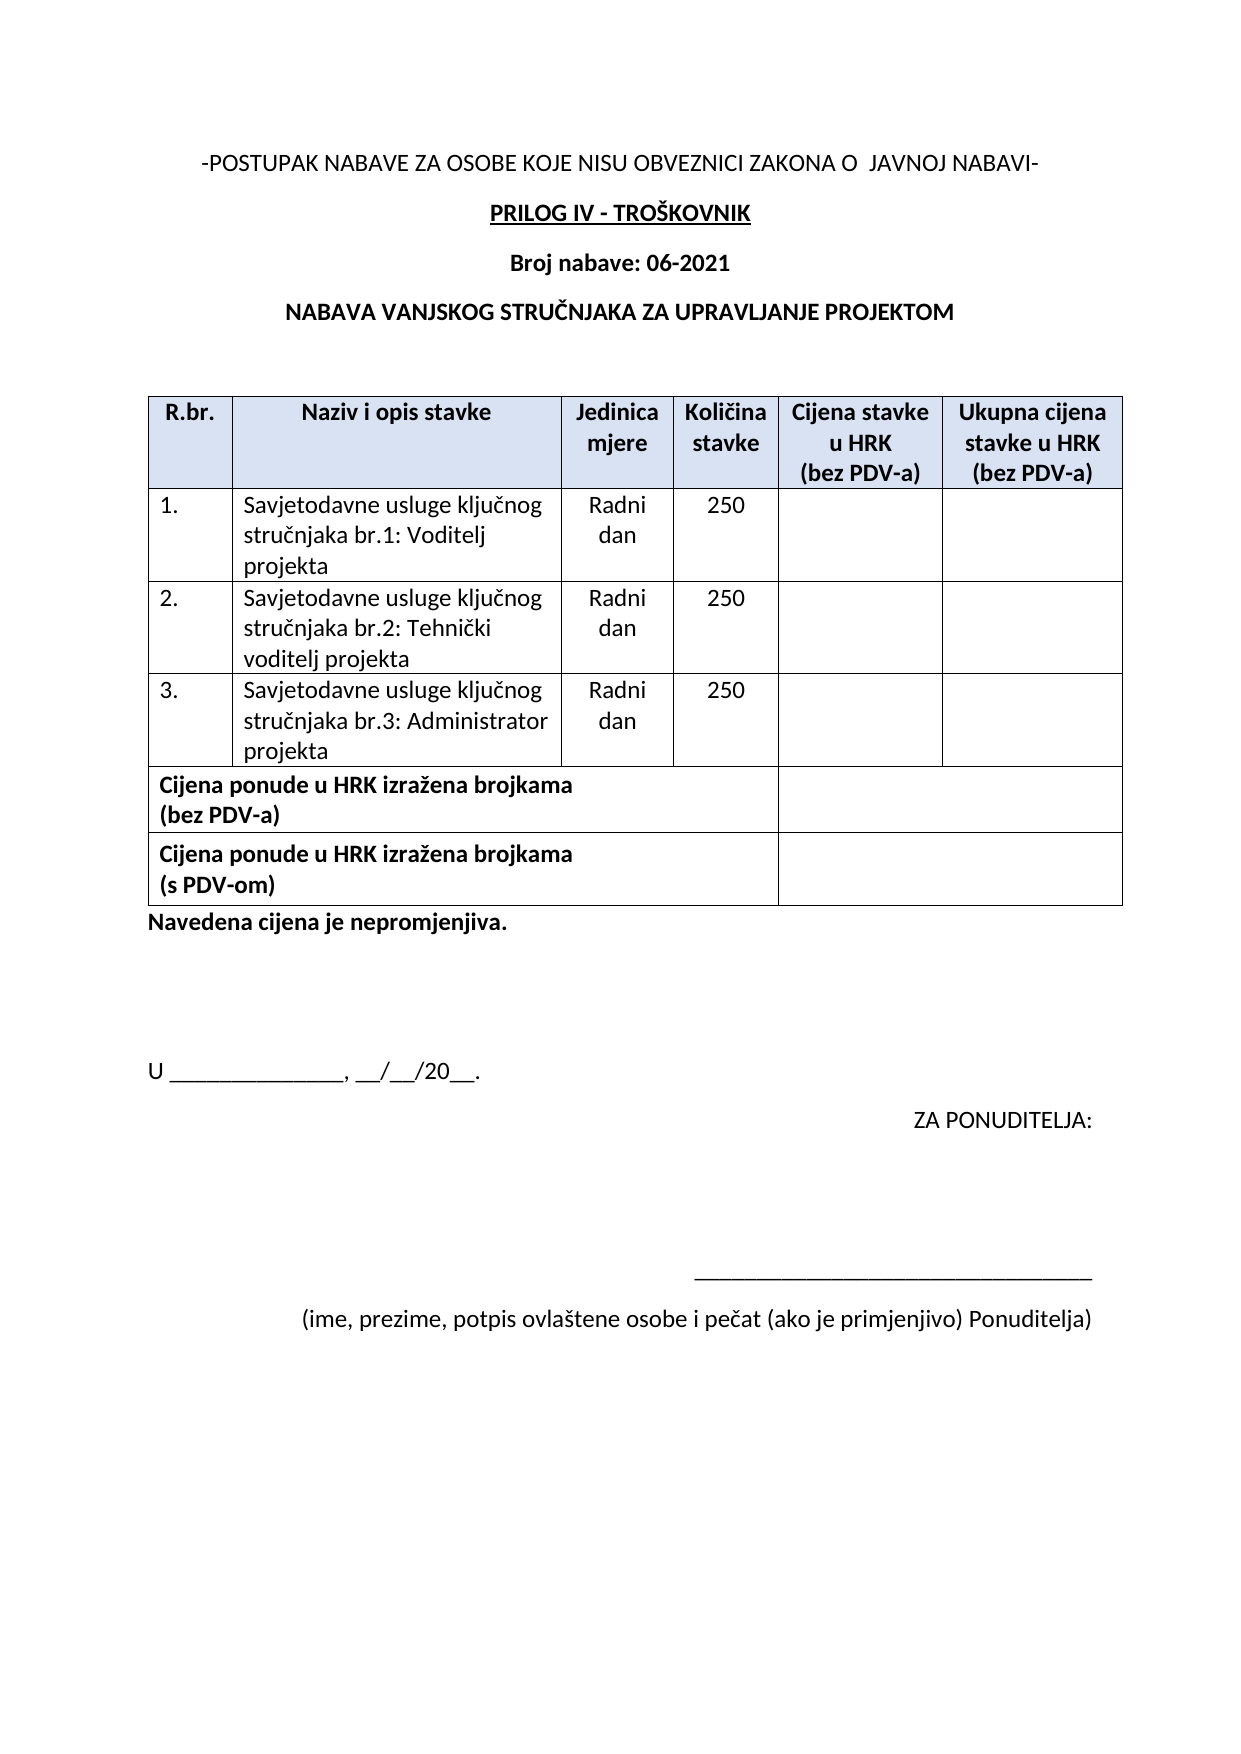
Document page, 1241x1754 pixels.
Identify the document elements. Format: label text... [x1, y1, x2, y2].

table_cell Radni dan [562, 674, 673, 766]
table_cell 250 [674, 674, 778, 766]
text NABAVA VANJSKOG STRUČNJAKA ZA UPRAVLJANJE PROJEKTOM [148, 296, 1093, 327]
table_cell [779, 767, 1122, 832]
table_cell Savjetodavne usluge ključnog stručnjaka br.2: Tehnički voditelj projekta [233, 582, 561, 673]
text ________________________________ [148, 1253, 1093, 1284]
table_cell 3. [149, 674, 232, 766]
table_cell Cijena ponude u HRK izražena brojkama (s PDV-om) [149, 833, 778, 905]
table_header Ukupna cijena stavke u HRK (bez PDV-a) [943, 397, 1122, 488]
table_cell Radni dan [562, 582, 673, 673]
table_cell [779, 674, 942, 766]
table_header R.br. [149, 397, 232, 488]
table_cell Savjetodavne usluge ključnog stručnjaka br.1: Voditelj projekta [233, 489, 561, 581]
text U ______________, __/__/20__. [148, 1055, 1093, 1085]
table_cell [779, 582, 942, 673]
table_cell [779, 833, 1122, 905]
table_cell 1. [149, 489, 232, 581]
table_cell 250 [674, 582, 778, 673]
table_cell Cijena ponude u HRK izražena brojkama (bez PDV-a) [149, 767, 778, 832]
table_cell Savjetodavne usluge ključnog stručnjaka br.3: Administrator projekta [233, 674, 561, 766]
table_cell [943, 582, 1122, 673]
table_cell [943, 489, 1122, 581]
text Navedena cijena je nepromjenjiva. [148, 906, 1093, 937]
text Broj nabave: 06-2021 [148, 247, 1093, 277]
table_cell [943, 674, 1122, 766]
table_header Količina stavke [674, 397, 778, 488]
table_cell Radni dan [562, 489, 673, 581]
table_cell 250 [674, 489, 778, 581]
text ZA PONUDITELJA: [148, 1104, 1093, 1135]
table_header Cijena stavke u HRK (bez PDV-a) [779, 397, 942, 488]
text PRILOG IV - TROŠKOVNIK [148, 197, 1093, 228]
table_header Jedinica mjere [562, 397, 673, 488]
table_cell 2. [149, 582, 232, 673]
text (ime, prezime, potpis ovlaštene osobe i pečat (ako je primjenjivo) Ponuditelja) [148, 1303, 1093, 1333]
table_cell [779, 489, 942, 581]
table_header Naziv i opis stavke [233, 397, 561, 488]
text -POSTUPAK NABAVE ZA OSOBE KOJE NISU OBVEZNICI ZAKONA O JAVNOJ NABAVI- [148, 148, 1093, 178]
